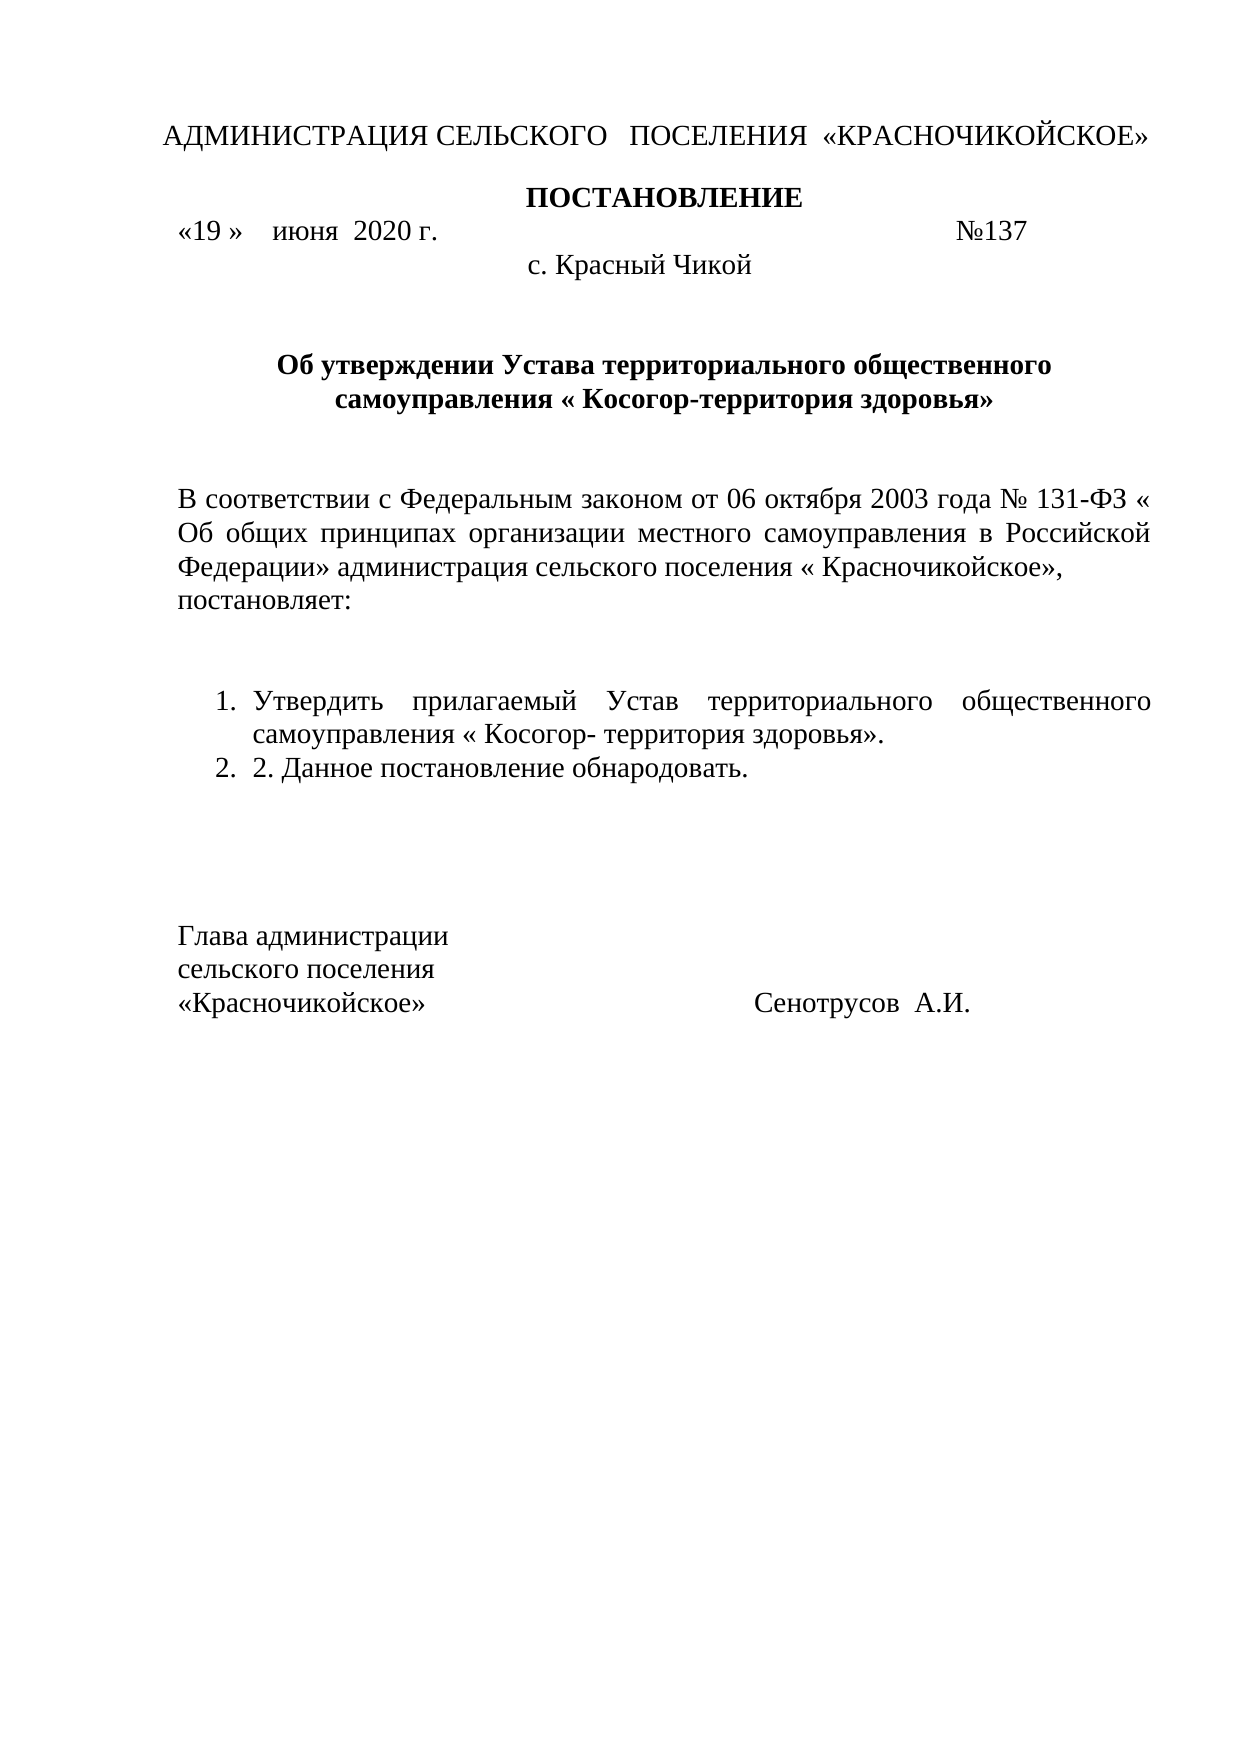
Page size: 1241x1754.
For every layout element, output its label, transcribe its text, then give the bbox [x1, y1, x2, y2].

text ПОСТАНОВЛЕНИЕ [177, 180, 1152, 213]
text с. Красный Чикой [177, 247, 1152, 280]
text «19 » июня 2020 г. №137 [177, 213, 1152, 247]
text АДМИНИСТРАЦИЯ СЕЛЬСКОГО ПОСЕЛЕНИЯ «КРАСНОЧИКОЙСКОЕ» [162, 118, 1152, 152]
text постановляет: [177, 582, 1152, 616]
text В соответствии с Федеральным законом от 06 октября 2003 года № 131-ФЗ « Об общих принципах организации местного самоуправления в Российской Федерации» администрация сельского поселения « Красночикойское», [177, 482, 1152, 582]
list Утвердить прилагаемый Устав территориального общественного самоуправления « Косогор- территория здоровья». [215, 683, 1152, 750]
text сельского поселения [177, 951, 1152, 985]
text Глава администрации [177, 918, 1152, 951]
text «Красночикойское» Сенотрусов А.И. [177, 985, 1152, 1018]
list 2. Данное постановление обнародовать. [215, 750, 1152, 783]
text Об утверждении Устава территориального общественного самоуправления « Косогор-территория здоровья» [177, 347, 1152, 414]
